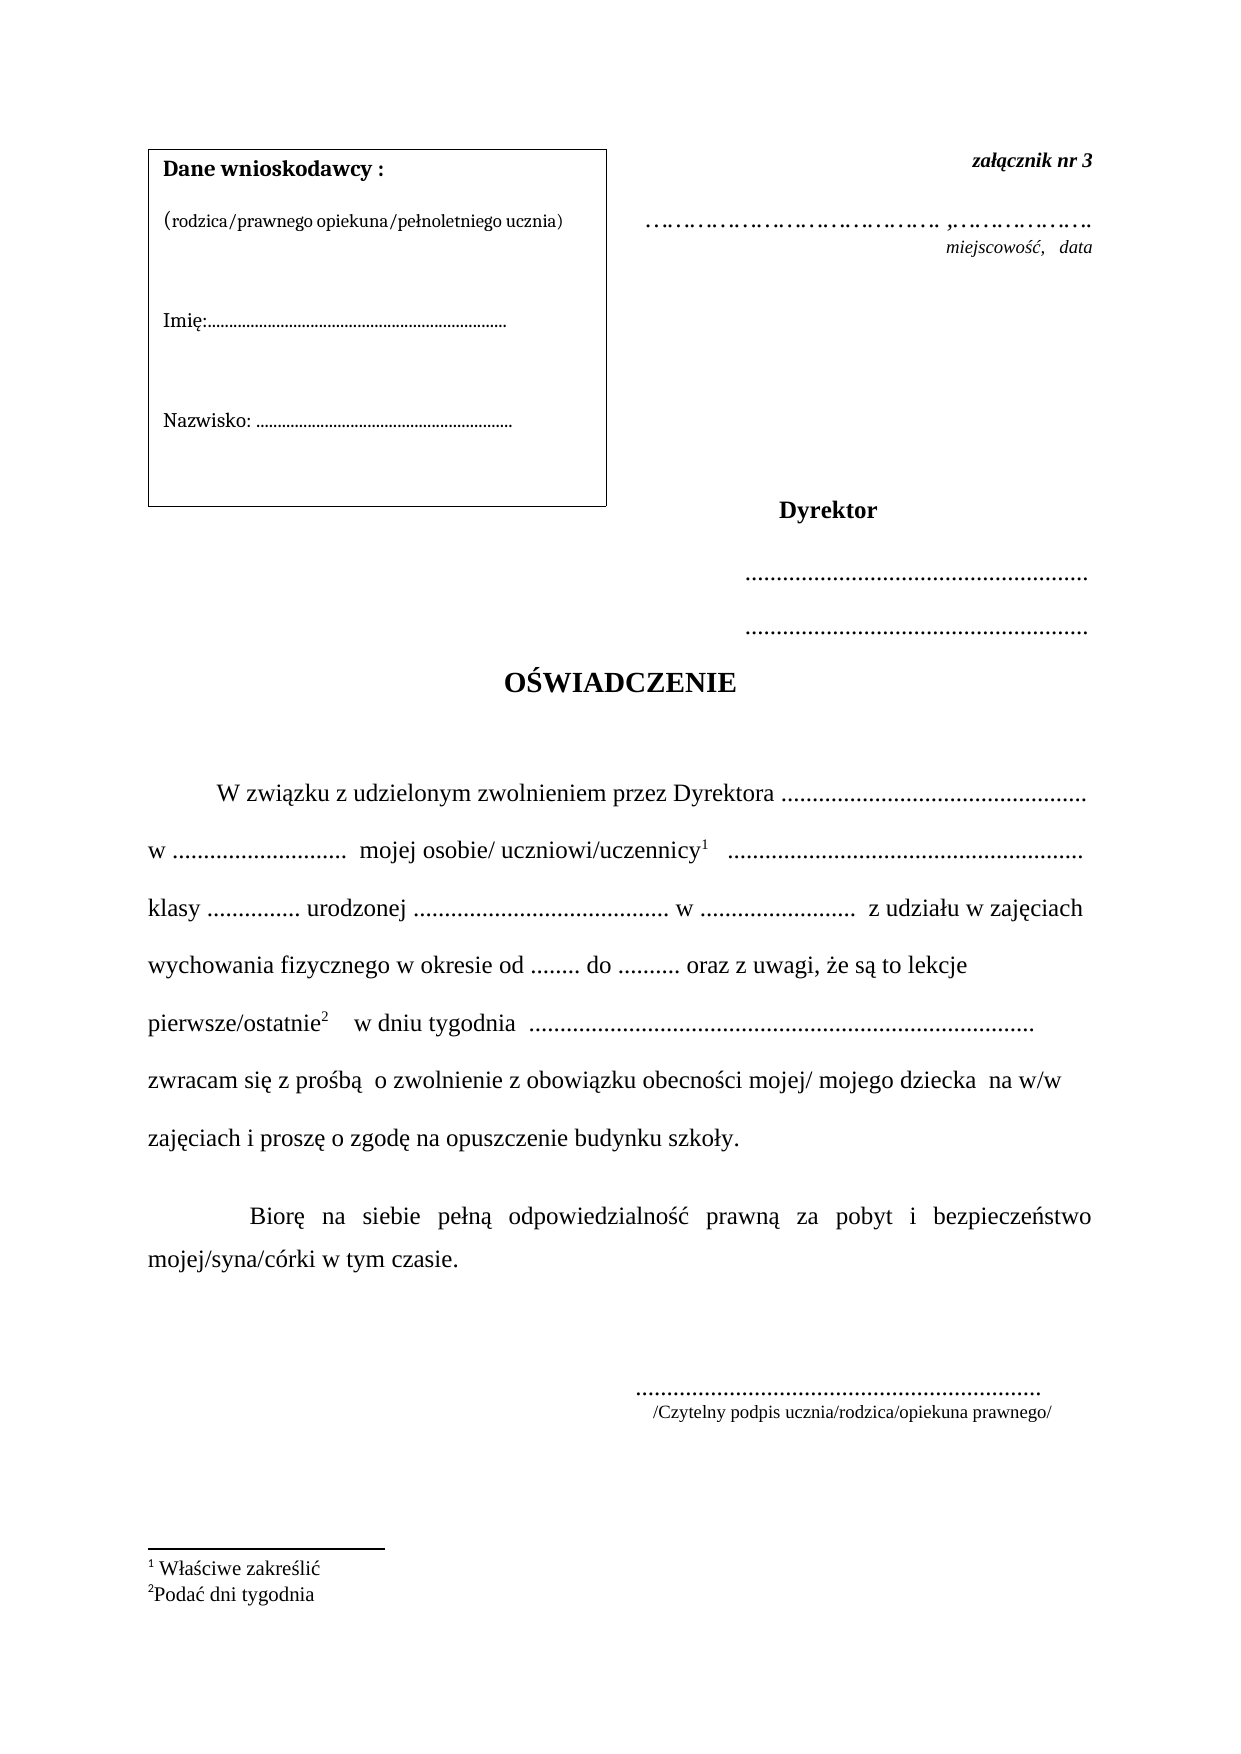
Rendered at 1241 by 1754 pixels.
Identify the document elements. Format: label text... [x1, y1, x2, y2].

text OŚWIADCZENIE [148, 665, 1093, 698]
text ................................................................. [148, 1372, 1093, 1401]
text Dyrektor [148, 495, 1093, 524]
text …………………………………. ,………………. miejscowość, data [607, 204, 1093, 258]
text W związku z udzielonym zwolnieniem przez Dyrektora ................................................. w ............................ mojej osobie/ uczniowi/uczennicy ......................................................... klasy ............... urodzonej ......................................... w ......................... z udziału w zajęciach wychowania fizycznego w okresie od ........ do .......... oraz z uwagi, że są to lekcje pierwsze/ostatnie w dniu tygodnia ................................................................................. zwracam się z prośbą o zwolnienie z obowiązku obecności mojej/ mojego dziecka na w/w zajęciach i proszę o zgodę na opuszczenie budynku szkoły. [148, 778, 1093, 1152]
text Biorę na siebie pełną odpowiedzialność prawną za pobyt i bezpieczeństwo mojej/syna/córki w tym czasie. [148, 1201, 1093, 1273]
text /Czytelny podpis ucznia/rodzica/opiekuna prawnego/ [148, 1401, 1093, 1423]
text załącznik nr 3 [607, 148, 1093, 172]
text ....................................................... [148, 557, 1093, 586]
text ....................................................... [148, 611, 1093, 640]
